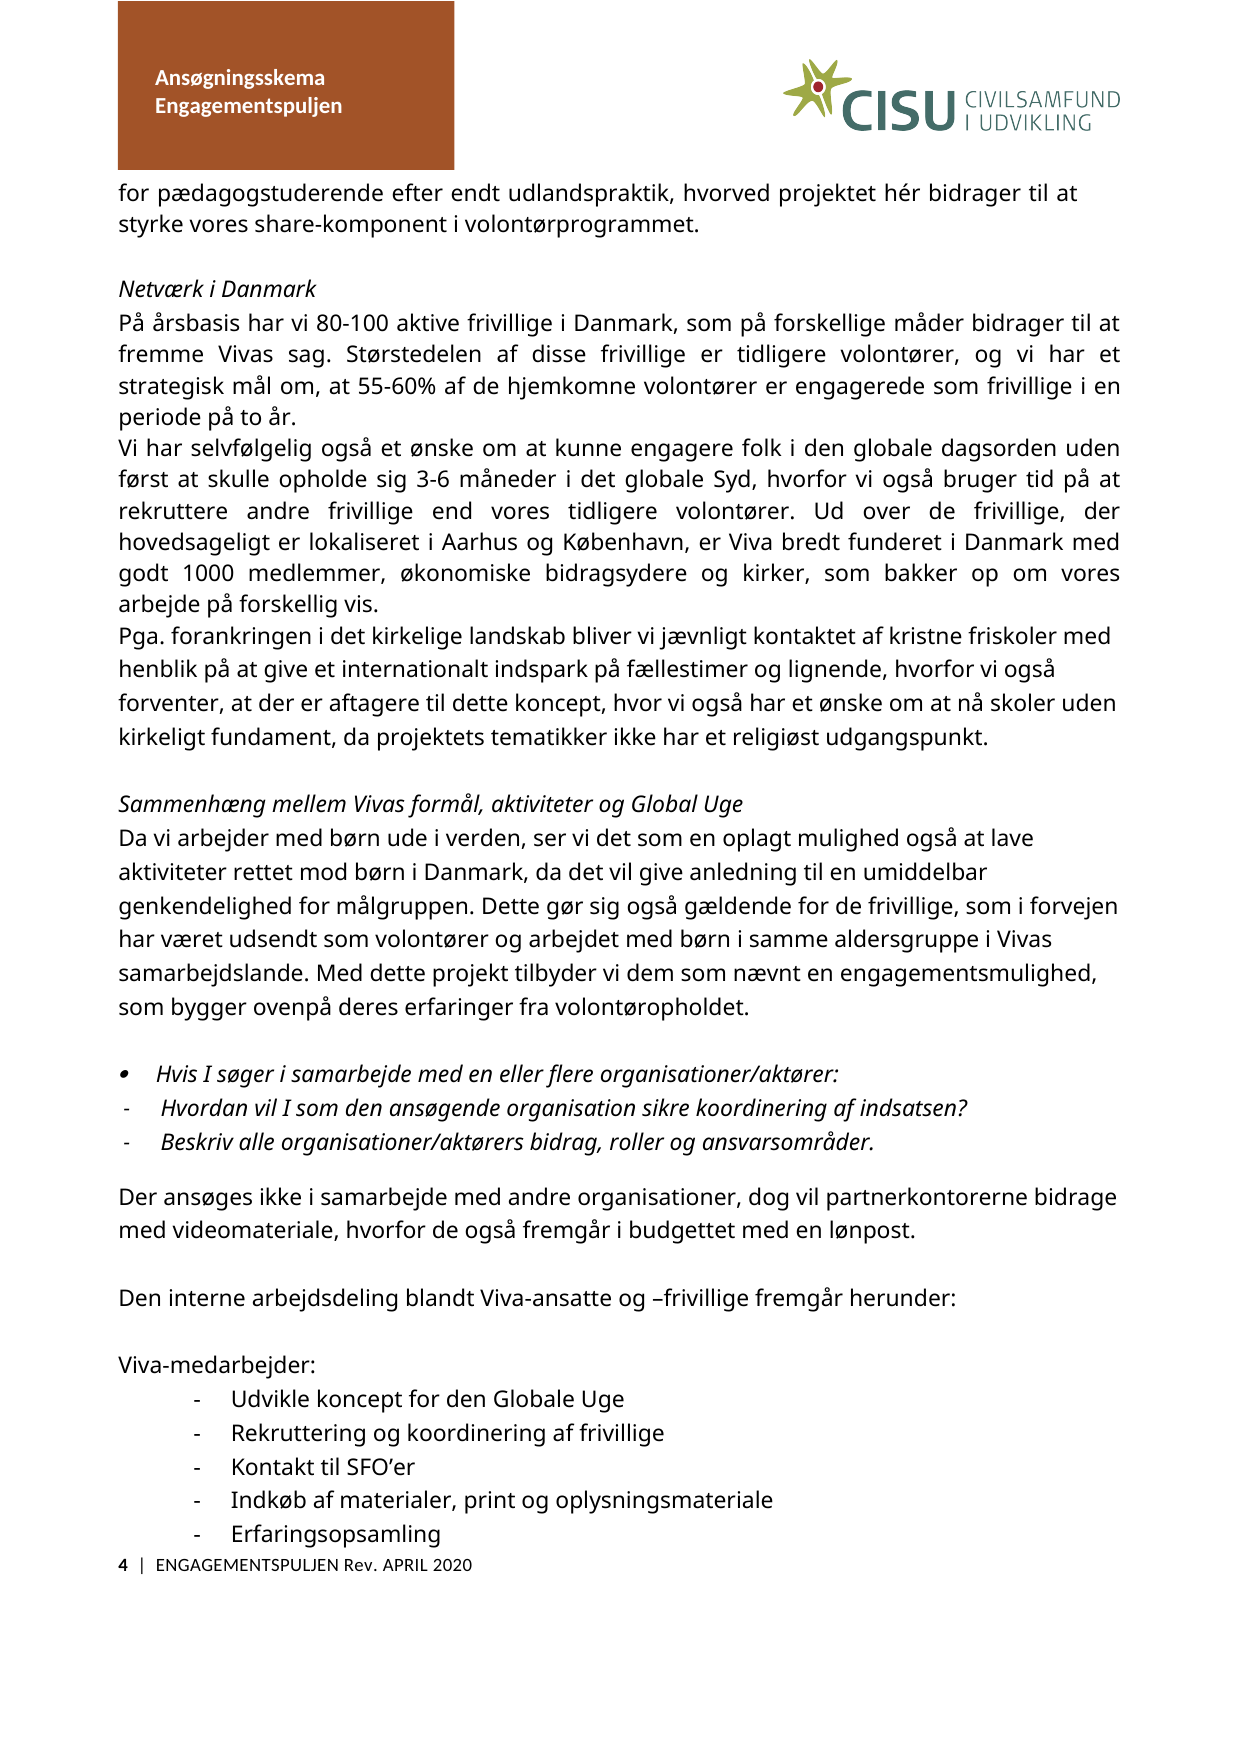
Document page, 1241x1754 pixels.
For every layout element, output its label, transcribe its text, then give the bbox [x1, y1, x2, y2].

list Udvikle koncept for den Globale Uge [193, 1383, 1122, 1414]
list Hvis I søger i samarbejde med en eller flere organisationer/aktører: [118, 1058, 1122, 1090]
picture [783, 59, 1120, 131]
list Indkøb af materialer, print og oplysningsmateriale [193, 1484, 1122, 1516]
text Den interne arbejdsdeling blandt Viva-ansatte og –frivillige fremgår herunder: [118, 1282, 1122, 1313]
text På årsbasis har vi 80-100 aktive frivillige i Danmark, som på forskellige måder bidrager til at fremme Vivas sag. Størstedelen af disse frivillige er tidligere volontører, og vi har et strategisk mål om, at 55-60% af de hjemkomne volontører er engagerede som frivillige i en periode på to år. [118, 307, 1122, 432]
text Sammenhæng mellem Vivas formål, aktiviteter og Global Uge [118, 788, 1122, 820]
text Pga. forankringen i det kirkelige landskab bliver vi jævnligt kontaktet af kristne friskoler med henblik på at give et internationalt indspark på fællestimer og lignende, hvorfor vi også forventer, at der er aftagere til dette koncept, hvor vi også har et ønske om at nå skoler uden kirkeligt fundament, da projektets tematikker ikke har et religiøst udgangspunkt. [118, 620, 1122, 752]
list Beskriv alle organisationer/aktørers bidrag, roller og ansvarsområder. [123, 1126, 1122, 1157]
text Netværk i Danmark [118, 273, 1122, 305]
list Hvordan vil I som den ansøgende organisation sikre koordinering af indsatsen? [123, 1092, 1122, 1123]
list Erfaringsopsamling [193, 1518, 1122, 1549]
text Da vi arbejder med børn ude i verden, ser vi det som en oplagt mulighed også at lave aktiviteter rettet mod børn i Danmark, da det vil give anledning til en umiddelbar genkendelighed for målgruppen. Dette gør sig også gældende for de frivillige, som i forvejen har været udsendt som volontører og arbejdet med børn i samme aldersgruppe i Vivas samarbejdslande. Med dette projekt tilbyder vi dem som nævnt en engagementsmulighed, som bygger ovenpå deres erfaringer fra volontøropholdet. [118, 822, 1122, 1022]
text Vi har selvfølgelig også et ønske om at kunne engagere folk i den globale dagsorden uden først at skulle opholde sig 3-6 måneder i det globale Syd, hvorfor vi også bruger tid på at rekruttere andre frivillige end vores tidligere volontører. Ud over de frivillige, der hovedsageligt er lokaliseret i Aarhus og København, er Viva bredt funderet i Danmark med godt 1000 medlemmer, økonomiske bidragsydere og kirker, som bakker op om vores arbejde på forskellig vis. [118, 432, 1122, 620]
list Rekruttering og koordinering af frivillige [193, 1417, 1122, 1448]
list Kontakt til SFO’er [193, 1451, 1122, 1482]
text Viva-medarbejder: [118, 1349, 1122, 1381]
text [118, 177, 1078, 240]
text Der ansøges ikke i samarbejde med andre organisationer, dog vil partnerkontorerne bidrage med videomateriale, hvorfor de også fremgår i budgettet med en lønpost. [118, 1181, 1122, 1246]
